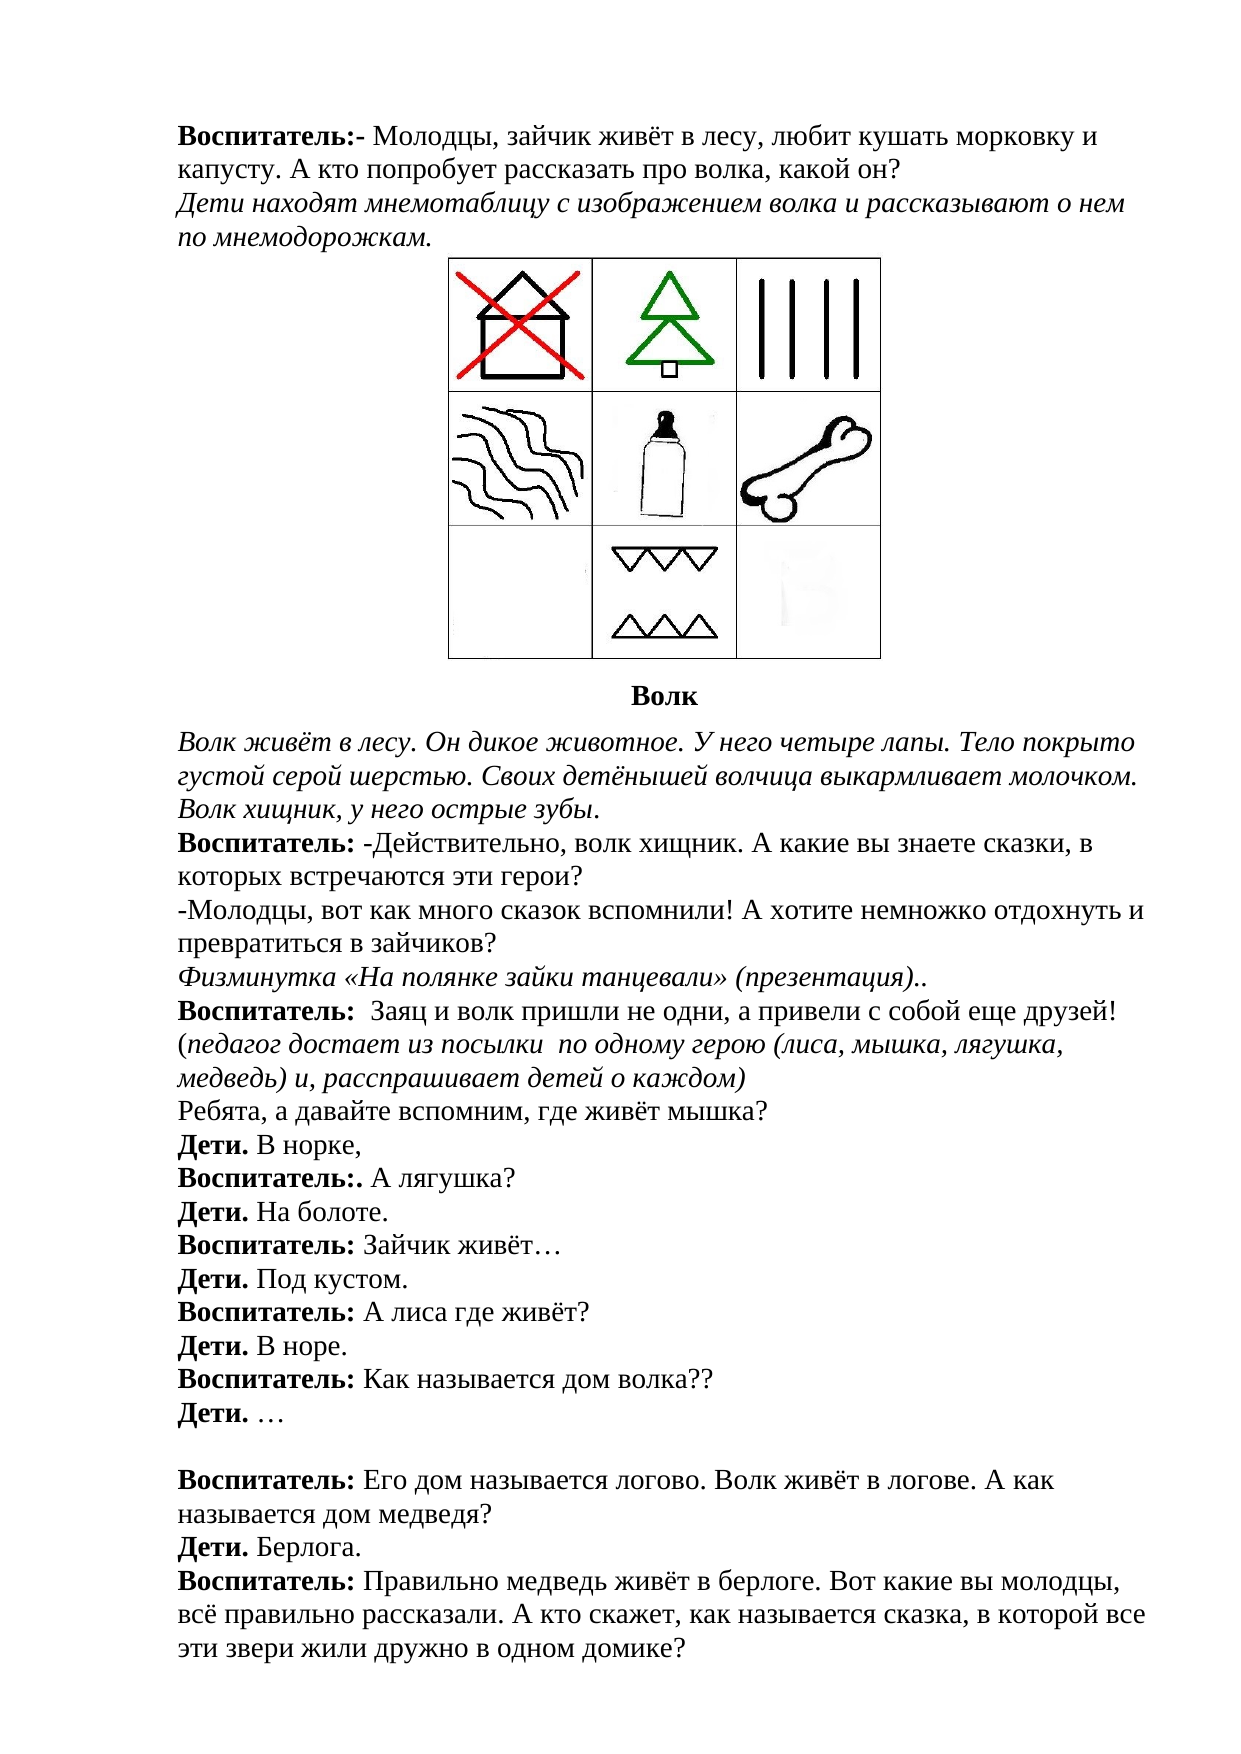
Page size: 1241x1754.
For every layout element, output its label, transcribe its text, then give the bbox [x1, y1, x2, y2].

text Воспитатель:. А лягушка? Дети. На болоте. Воспитатель: Зайчик живёт… Дети. Под кустом. [177, 1160, 1152, 1294]
text Воспитатель: Заяц и волк пришли не одни, а привели с собой еще друзей! [177, 993, 1152, 1026]
text (педагог достает из посылки по одному герою (лиса, мышка, лягушка, медведь) и, расспрашивает детей о каждом) [177, 1026, 1152, 1093]
picture [442, 252, 887, 666]
text Воспитатель: А лиса где живёт? Дети. В норе. Воспитатель: Как называется дом волка?? Дети. … [177, 1294, 1152, 1429]
text Волк живёт в лесу. Он дикое животное. У него четыре лапы. Тело покрыто густой серой шерстью. Своих детёнышей волчица выкармливает молочком. Волк хищник, у него острые зубы. [177, 724, 1152, 825]
text Воспитатель:- Молодцы, зайчик живёт в лесу, любит кушать морковку и капусту. А кто попробует рассказать про волка, какой он? [177, 118, 1152, 185]
text -Молодцы, вот как много сказок вспомнили! А хотите немножко отдохнуть и превратиться в зайчиков? [177, 892, 1152, 959]
text Воспитатель: Его дом называется логово. Волк живёт в логове. А как называется дом медведя? Дети. Берлога. Воспитатель: Правильно медведь живёт в берлоге. Вот какие вы молодцы, всё правильно рассказали. А кто скажет, как называется сказка, в которой все эти звери жили дружно в одном домике? [177, 1462, 1152, 1663]
text Физминутка «На полянке зайки танцевали» (презентация).. [177, 959, 1152, 993]
text Волк [177, 678, 1152, 712]
text Ребята, а давайте вспомним, где живёт мышка? Дети. В норке, [177, 1093, 1152, 1160]
text Дети находят мнемотаблицу с изображением волка и рассказывают о нем по мнемодорожкам. [177, 185, 1152, 252]
text Воспитатель: -Действительно, волк хищник. А какие вы знаете сказки, в которых встречаются эти герои? [177, 825, 1152, 892]
